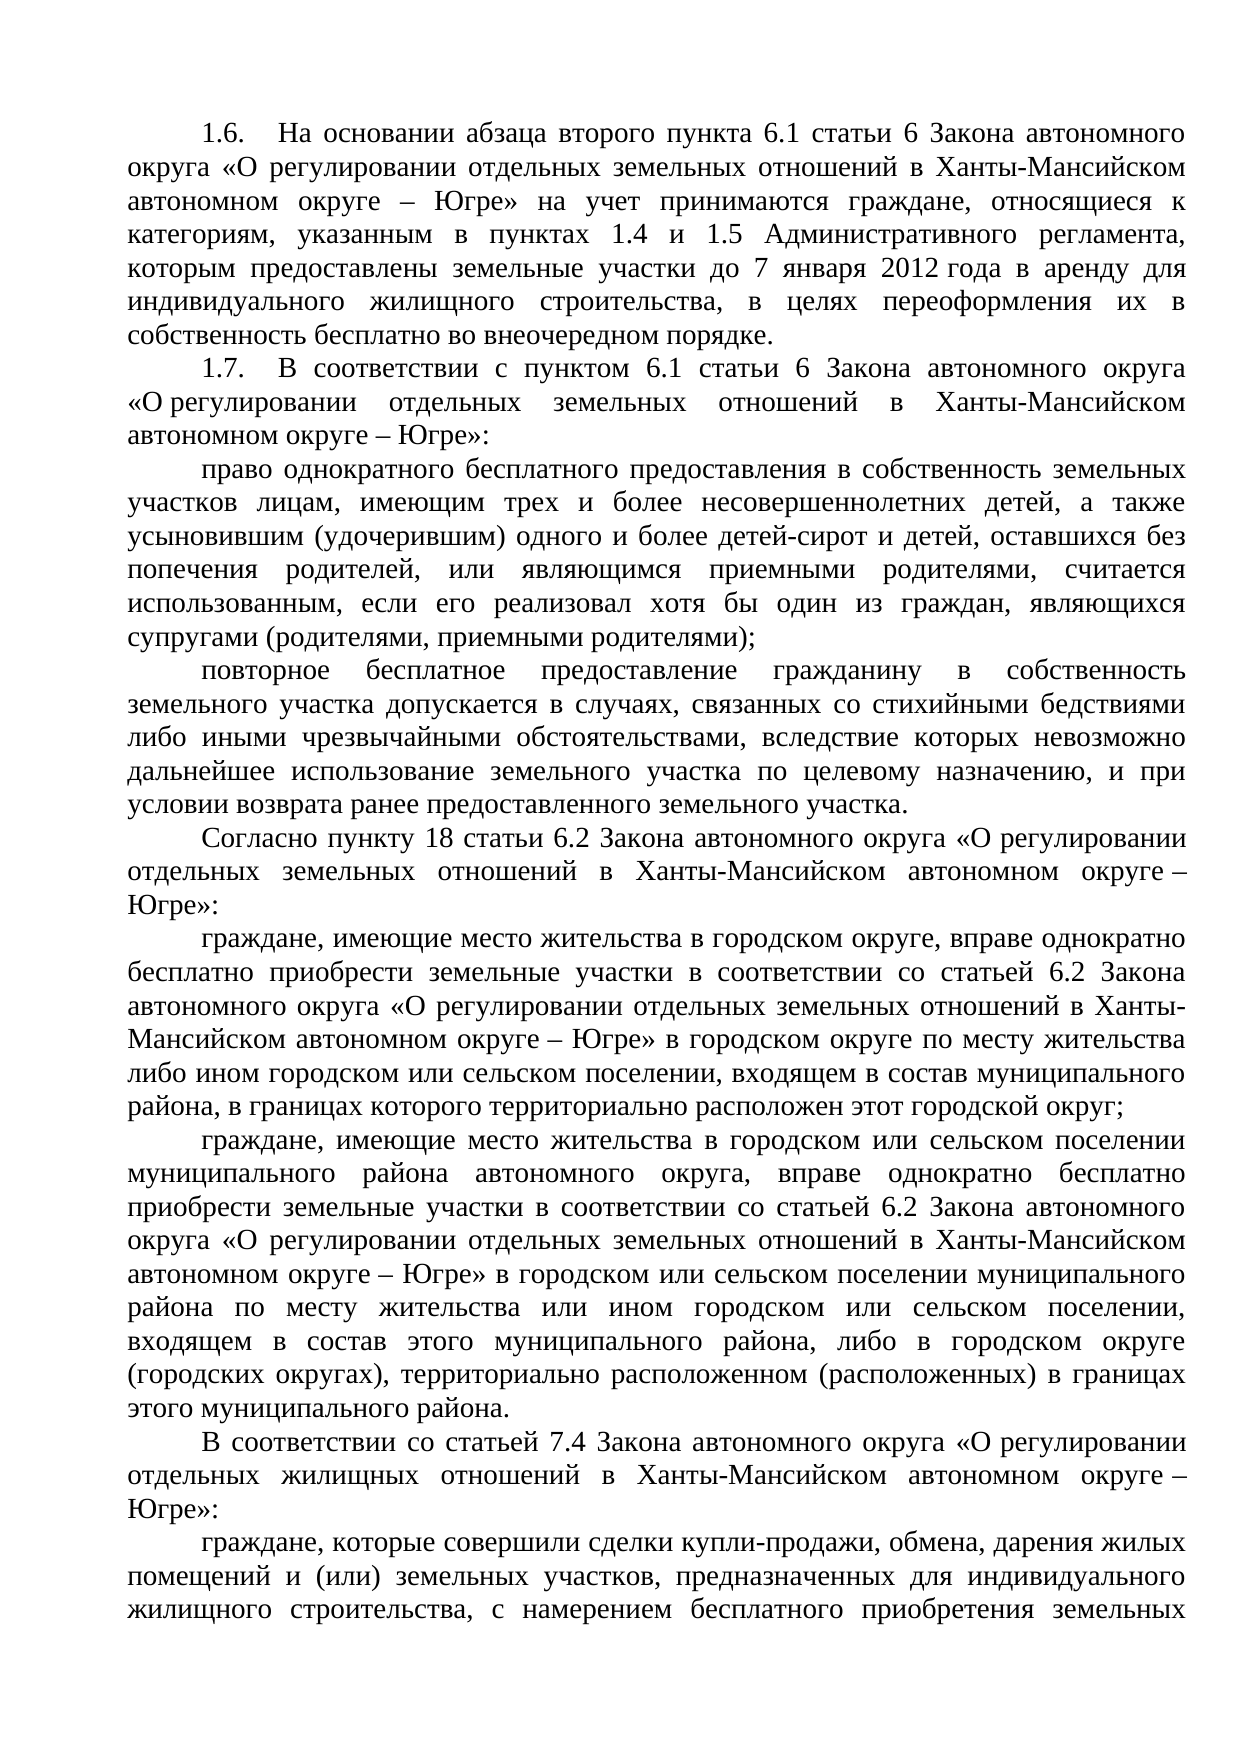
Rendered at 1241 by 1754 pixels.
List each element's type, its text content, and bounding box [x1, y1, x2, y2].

text В соответствии со статьей 7.4 Закона автономного округа «О регулировании отдельных жилищных отношений в Ханты-Мансийском автономном округе – Югре»: [127, 1424, 1187, 1524]
text граждане, имеющие место жительства в городском или сельском поселении муниципального района автономного округа, вправе однократно бесплатно приобрести земельные участки в соответствии со статьей 6.2 Закона автономного округа «О регулировании отдельных земельных отношений в Ханты-Мансийском автономном округе – Югре» в городском или сельском поселении муниципального района по месту жительства или ином городском или сельском поселении, входящем в состав этого муниципального района, либо в городском округе (городских округах), территориально расположенном (расположенных) в границах этого муниципального района. [127, 1122, 1187, 1424]
text повторное бесплатное предоставление гражданину в собственность земельного участка допускается в случаях, связанных со стихийными бедствиями либо иными чрезвычайными обстоятельствами, вследствие которых невозможно дальнейшее использование земельного участка по целевому назначению, и при условии возврата ранее предоставленного земельного участка. [127, 652, 1187, 820]
text право однократного бесплатного предоставления в собственность земельных участков лицам, имеющим трех и более несовершеннолетних детей, а также усыновившим (удочерившим) одного и более детей-сирот и детей, оставшихся без попечения родителей, или являющимся приемными родителями, считается использованным, если его реализовал хотя бы один из граждан, являющихся супругами (родителями, приемными родителями); [127, 451, 1187, 652]
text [127, 1524, 1187, 1625]
list На основании абзаца второго пункта 6.1 статьи 6 Закона автономного округа «О регулировании отдельных земельных отношений в Ханты-Мансийском автономном округе – Югре» на учет принимаются граждане, относящиеся к категориям, указанным в пунктах 1.4 и 1.5 Административного регламента, которым предоставлены земельные участки до 7 января 2012 года в аренду для индивидуального жилищного строительства, в целях переоформления их в собственность бесплатно во внеочередном порядке. [127, 116, 1187, 350]
text Согласно пункту 18 статьи 6.2 Закона автономного округа «О регулировании отдельных земельных отношений в Ханты-Мансийском автономном округе – Югре»: [127, 820, 1187, 921]
text граждане, имеющие место жительства в городском округе, вправе однократно бесплатно приобрести земельные участки в соответствии со статьей 6.2 Закона автономного округа «О регулировании отдельных земельных отношений в Ханты-Мансийском автономном округе – Югре» в городском округе по месту жительства либо ином городском или сельском поселении, входящем в состав муниципального района, в границах которого территориально расположен этот городской округ; [127, 921, 1187, 1122]
list В соответствии с пунктом 6.1 статьи 6 Закона автономного округа «О регулировании отдельных земельных отношений в Ханты-Мансийском автономном округе – Югре»: [127, 350, 1187, 451]
